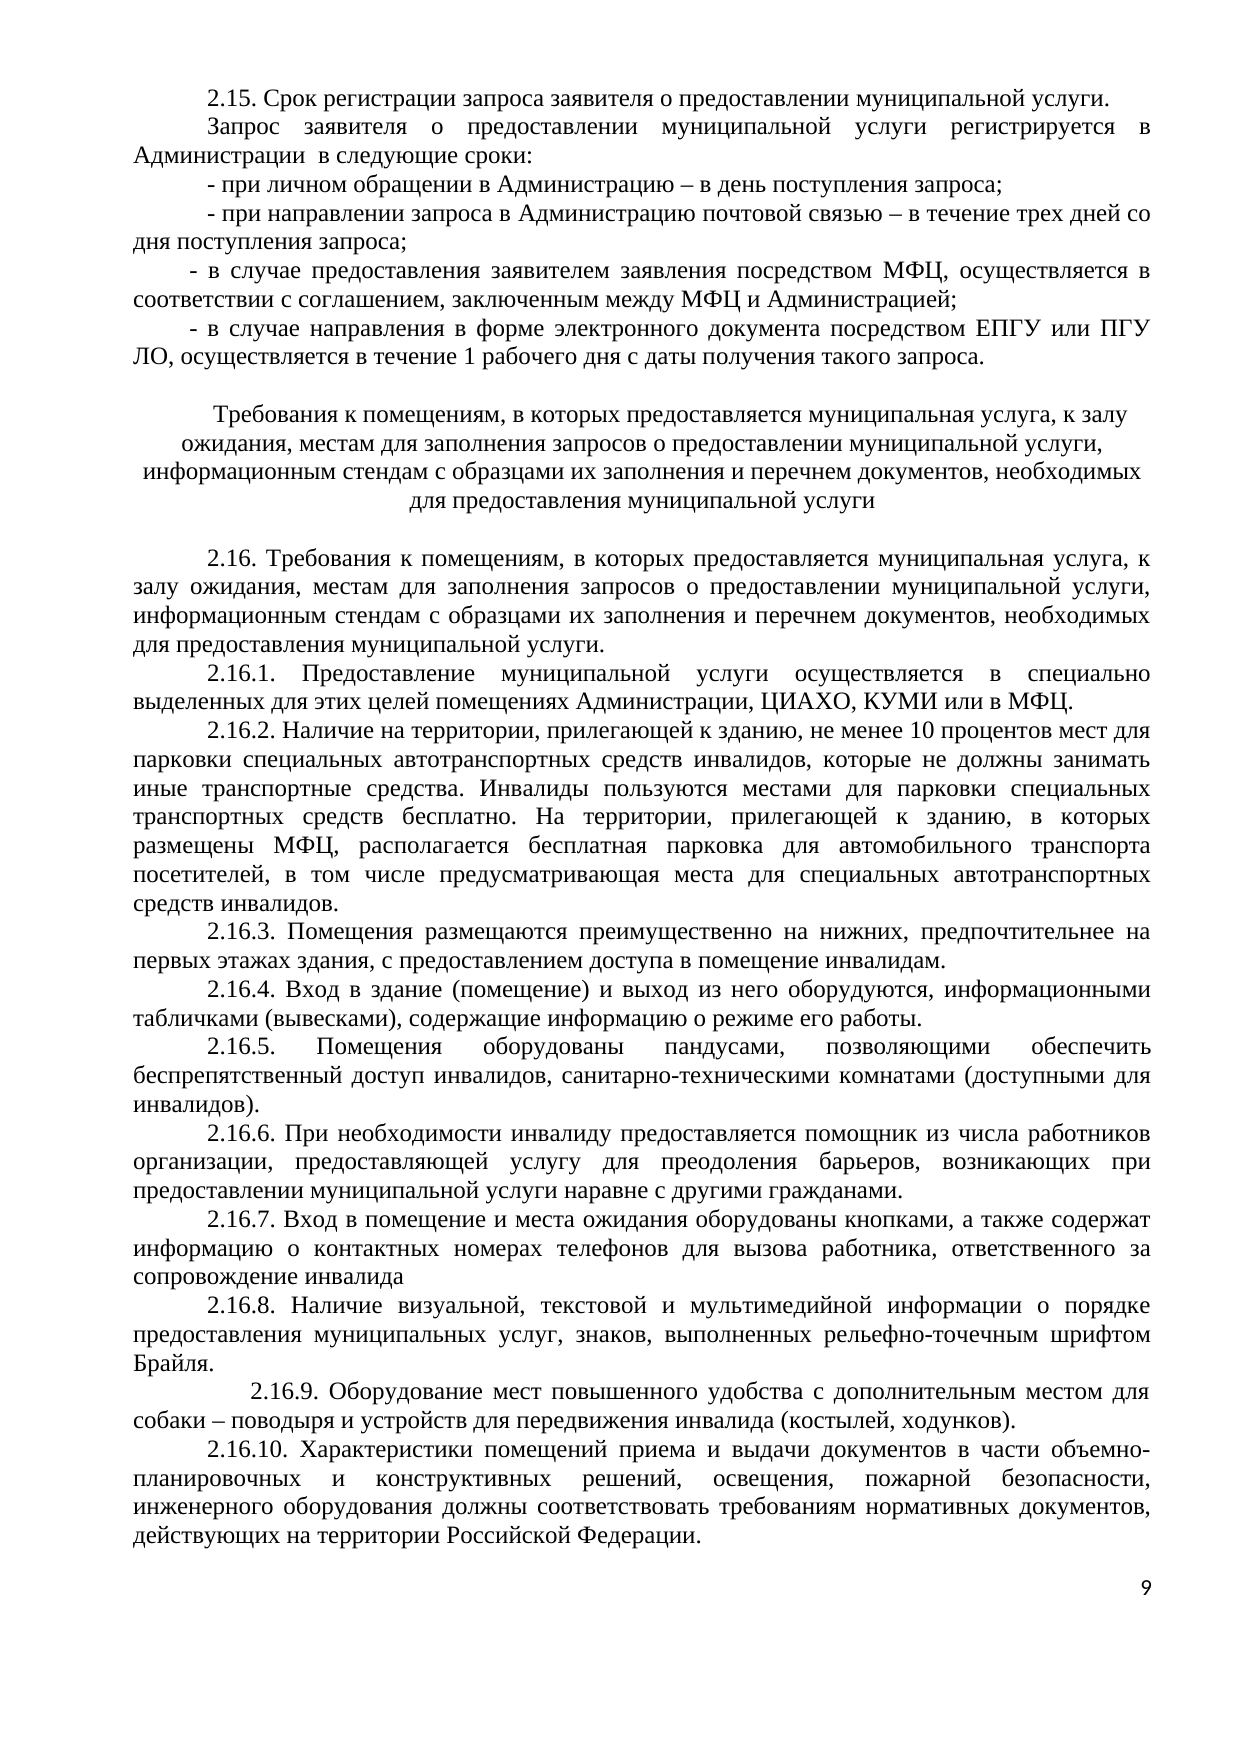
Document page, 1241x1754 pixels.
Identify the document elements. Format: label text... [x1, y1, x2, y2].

text 2.16.7. Вход в помещение и места ожидания оборудованы кнопками, а также содержат информацию о контактных номерах телефонов для вызова работника, ответственного за сопровождение инвалида [133, 1204, 1152, 1290]
text 2.16.6. При необходимости инвалиду предоставляется помощник из числа работников организации, предоставляющей услугу для преодоления барьеров, возникающих при предоставлении муниципальной услуги наравне с другими гражданами. [133, 1118, 1152, 1204]
text 2.15. Срок регистрации запроса заявителя о предоставлении муниципальной услуги. [133, 83, 1152, 111]
text Запрос заявителя о предоставлении муниципальной услуги регистрируется в Администрации в следующие сроки: [133, 111, 1152, 169]
text - в случае предоставления заявителем заявления посредством МФЦ, осуществляется в соответствии с соглашением, заключенным между МФЦ и Администрацией; [133, 255, 1152, 313]
title 2.16.1. Предоставление муниципальной услуги осуществляется в специально выделенных для этих целей помещениях Администрации, ЦИАХО, КУМИ или в МФЦ. [133, 658, 1152, 715]
title - при личном обращении в Администрацию – в день поступления запроса; [133, 169, 1152, 198]
text 2.16.2. Наличие на территории, прилегающей к зданию, не менее 10 процентов мест для парковки специальных автотранспортных средств инвалидов, которые не должны занимать иные транспортные средства. Инвалиды пользуются местами для парковки специальных транспортных средств бесплатно. На территории, прилегающей к зданию, в которых размещены МФЦ, располагается бесплатная парковка для автомобильного транспорта посетителей, в том числе предусматривающая места для специальных автотранспортных средств инвалидов. [133, 715, 1152, 916]
text 2.16.9. Оборудование мест повышенного удобства с дополнительным местом для собаки – поводыря и устройств для передвижения инвалида (костылей, ходунков). [133, 1376, 1152, 1434]
text 2.16.8. Наличие визуальной, текстовой и мультимедийной информации о порядке предоставления муниципальных услуг, знаков, выполненных рельефно-точечным шрифтом Брайля. [133, 1290, 1152, 1376]
text 2.16.10. Характеристики помещений приема и выдачи документов в части объемно-планировочных и конструктивных решений, освещения, пожарной безопасности, инженерного оборудования должны соответствовать требованиям нормативных документов, действующих на территории Российской Федерации. [133, 1434, 1152, 1549]
title 2.16. Требования к помещениям, в которых предоставляется муниципальная услуга, к залу ожидания, местам для заполнения запросов о предоставлении муниципальной услуги, информационным стендам с образцами их заполнения и перечнем документов, необходимых для предоставления муниципальной услуги. [133, 543, 1152, 658]
text 2.16.3. Помещения размещаются преимущественно на нижних, предпочтительнее на первых этажах здания, с предоставлением доступа в помещение инвалидам. [133, 916, 1152, 974]
text Требования к помещениям, в которых предоставляется муниципальная услуга, к залу ожидания, местам для заполнения запросов о предоставлении муниципальной услуги, информационным стендам с образцами их заполнения и перечнем документов, необходимых для предоставления муниципальной услуги [133, 399, 1152, 514]
text - в случае направления в форме электронного документа посредством ЕПГУ или ПГУ ЛО, осуществляется в течение 1 рабочего дня с даты получения такого запроса. [133, 313, 1152, 370]
title - при направлении запроса в Администрацию почтовой связью – в течение трех дней со дня поступления запроса; [133, 198, 1152, 255]
text 2.16.5. Помещения оборудованы пандусами, позволяющими обеспечить беспрепятственный доступ инвалидов, санитарно-техническими комнатами (доступными для инвалидов). [133, 1031, 1152, 1118]
text 2.16.4. Вход в здание (помещение) и выход из него оборудуются, информационными табличками (вывесками), содержащие информацию о режиме его работы. [133, 974, 1152, 1031]
